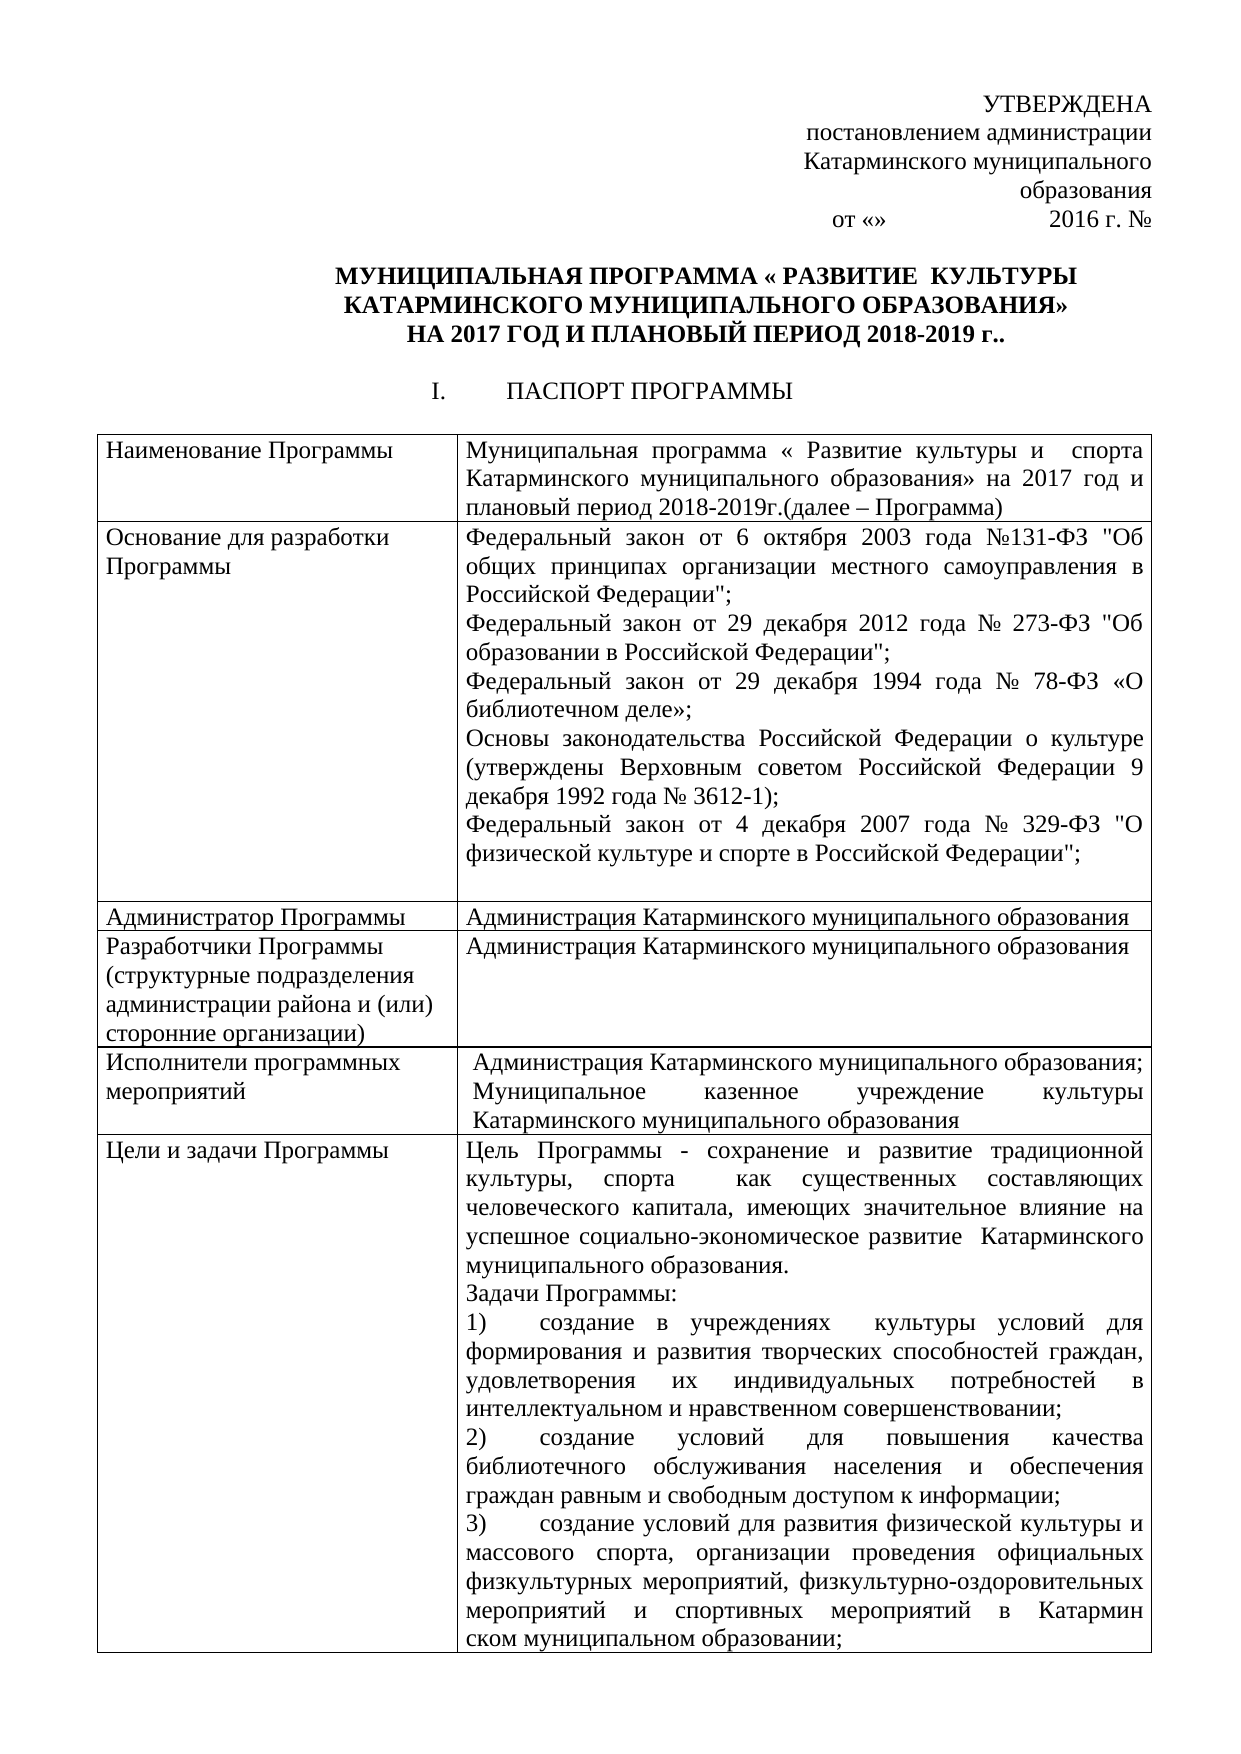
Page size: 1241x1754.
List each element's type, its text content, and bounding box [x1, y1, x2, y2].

list постановлением администрации [260, 117, 1152, 146]
list образования [260, 175, 1152, 204]
list НА 2017 ГОД И ПЛАНОВЫЙ ПЕРИОД 2018-2019 г.. [260, 319, 1152, 347]
table_header Муниципальная программа « Развитие культуры и спорта Катарминского муниципального образования» на 2017 год и плановый период 2018-2019г.(далее – Программа) [458, 435, 1151, 521]
table_cell Администрация Катарминского муниципального образования; Муниципальное казенное учреждение культуры Катарминского муниципального образования [458, 1048, 1151, 1134]
table_cell Администратор Программы [98, 902, 457, 930]
list от «» 2016 г. № [260, 204, 1152, 232]
list Катарминского муниципального [260, 146, 1152, 175]
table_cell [98, 1135, 457, 1652]
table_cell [458, 1135, 1151, 1652]
list ПАСПОРТ ПРОГРАММЫ [73, 376, 1152, 405]
table_cell Основание для разработки Программы [98, 522, 457, 901]
table_cell Исполнители программных мероприятий [98, 1048, 457, 1134]
list УТВЕРЖДЕНА [148, 89, 1152, 117]
table_cell Администрация Катарминского муниципального образования [458, 931, 1151, 1046]
table_cell Администрация Катарминского муниципального образования [458, 902, 1151, 930]
table_cell Разработчики Программы (структурные подразделения администрации района и (или) сторонние организации) [98, 931, 457, 1046]
list МУНИЦИПАЛЬНАЯ ПРОГРАММА « РАЗВИТИЕ КУЛЬТУРЫ КАТАРМИНСКОГО МУНИЦИПАЛЬНОГО ОБРАЗОВАНИЯ» [260, 261, 1152, 319]
table_cell Федеральный закон от 6 октября 2003 года №131-ФЗ "Об общих принципах организации местного самоуправления в Российской Федерации"; Федеральный закон от 29 декабря 2012 года № 273-ФЗ "Об образовании в Российской Федерации"; Федеральный закон от 29 декабря 1994 года № 78-ФЗ «О библиотечном деле»; Основы законодательства Российской Федерации о культуре (утверждены Верховным советом Российской Федерации 9 декабря 1992 года № 3612-1); Федеральный закон от 4 декабря 2007 года № 329-ФЗ "О физической культуре и спорте в Российской Федерации"; [458, 522, 1151, 901]
table_header Наименование Программы [98, 435, 457, 521]
